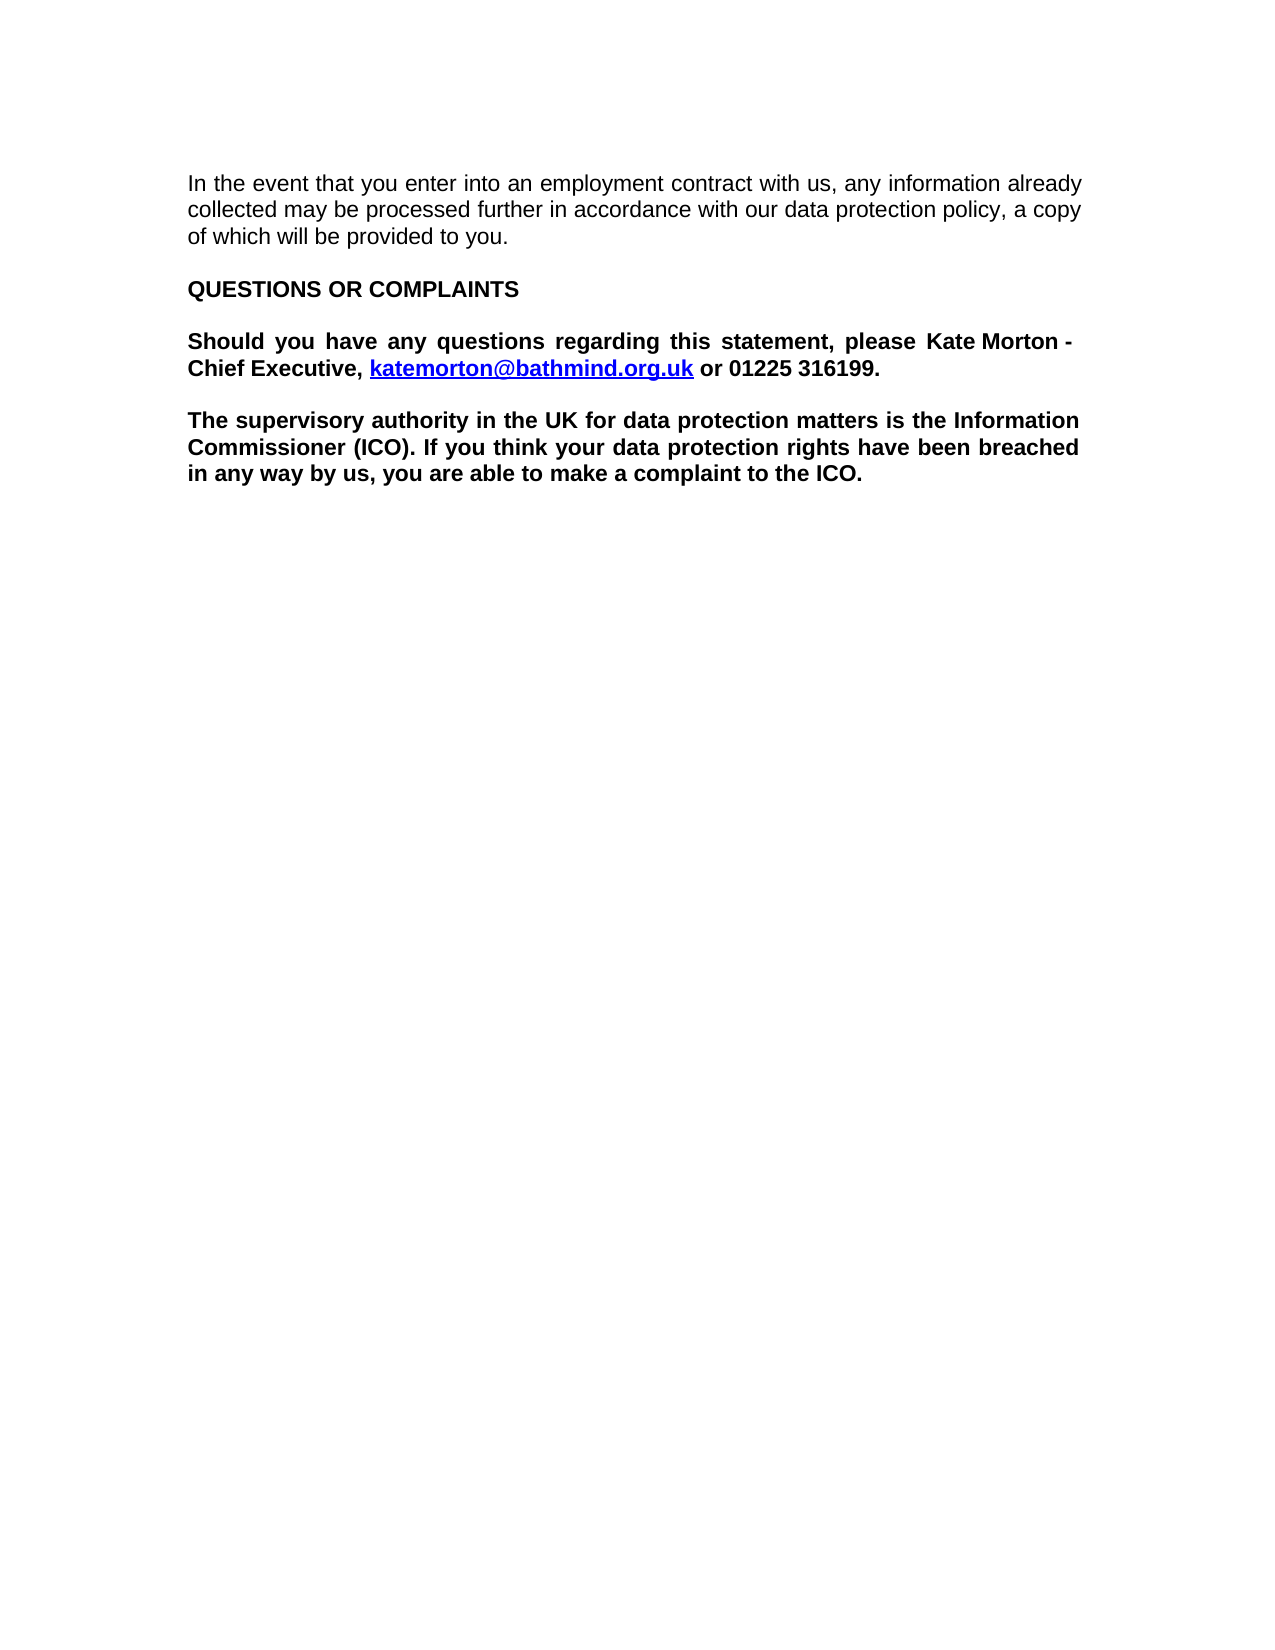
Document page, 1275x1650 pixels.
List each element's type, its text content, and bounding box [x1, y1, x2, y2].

text The supervisory authority in the UK for data protection matters is the Information Commissioner (ICO). If you think your data protection rights have been breached in any way by us, you are able to make a complaint to the ICO. [187, 407, 1088, 486]
text In the event that you enter into an employment contract with us, any information already collected may be processed further in accordance with our data protection policy, a copy of which will be provided to you. [187, 170, 1088, 249]
text Should you have any questions regarding this statement, please Kate Morton - Chief Executive, katemorton@bathmind.org.uk or 01225 316199. [187, 328, 1088, 381]
subtitle QUESTIONS OR COMPLAINTS [187, 276, 1139, 302]
